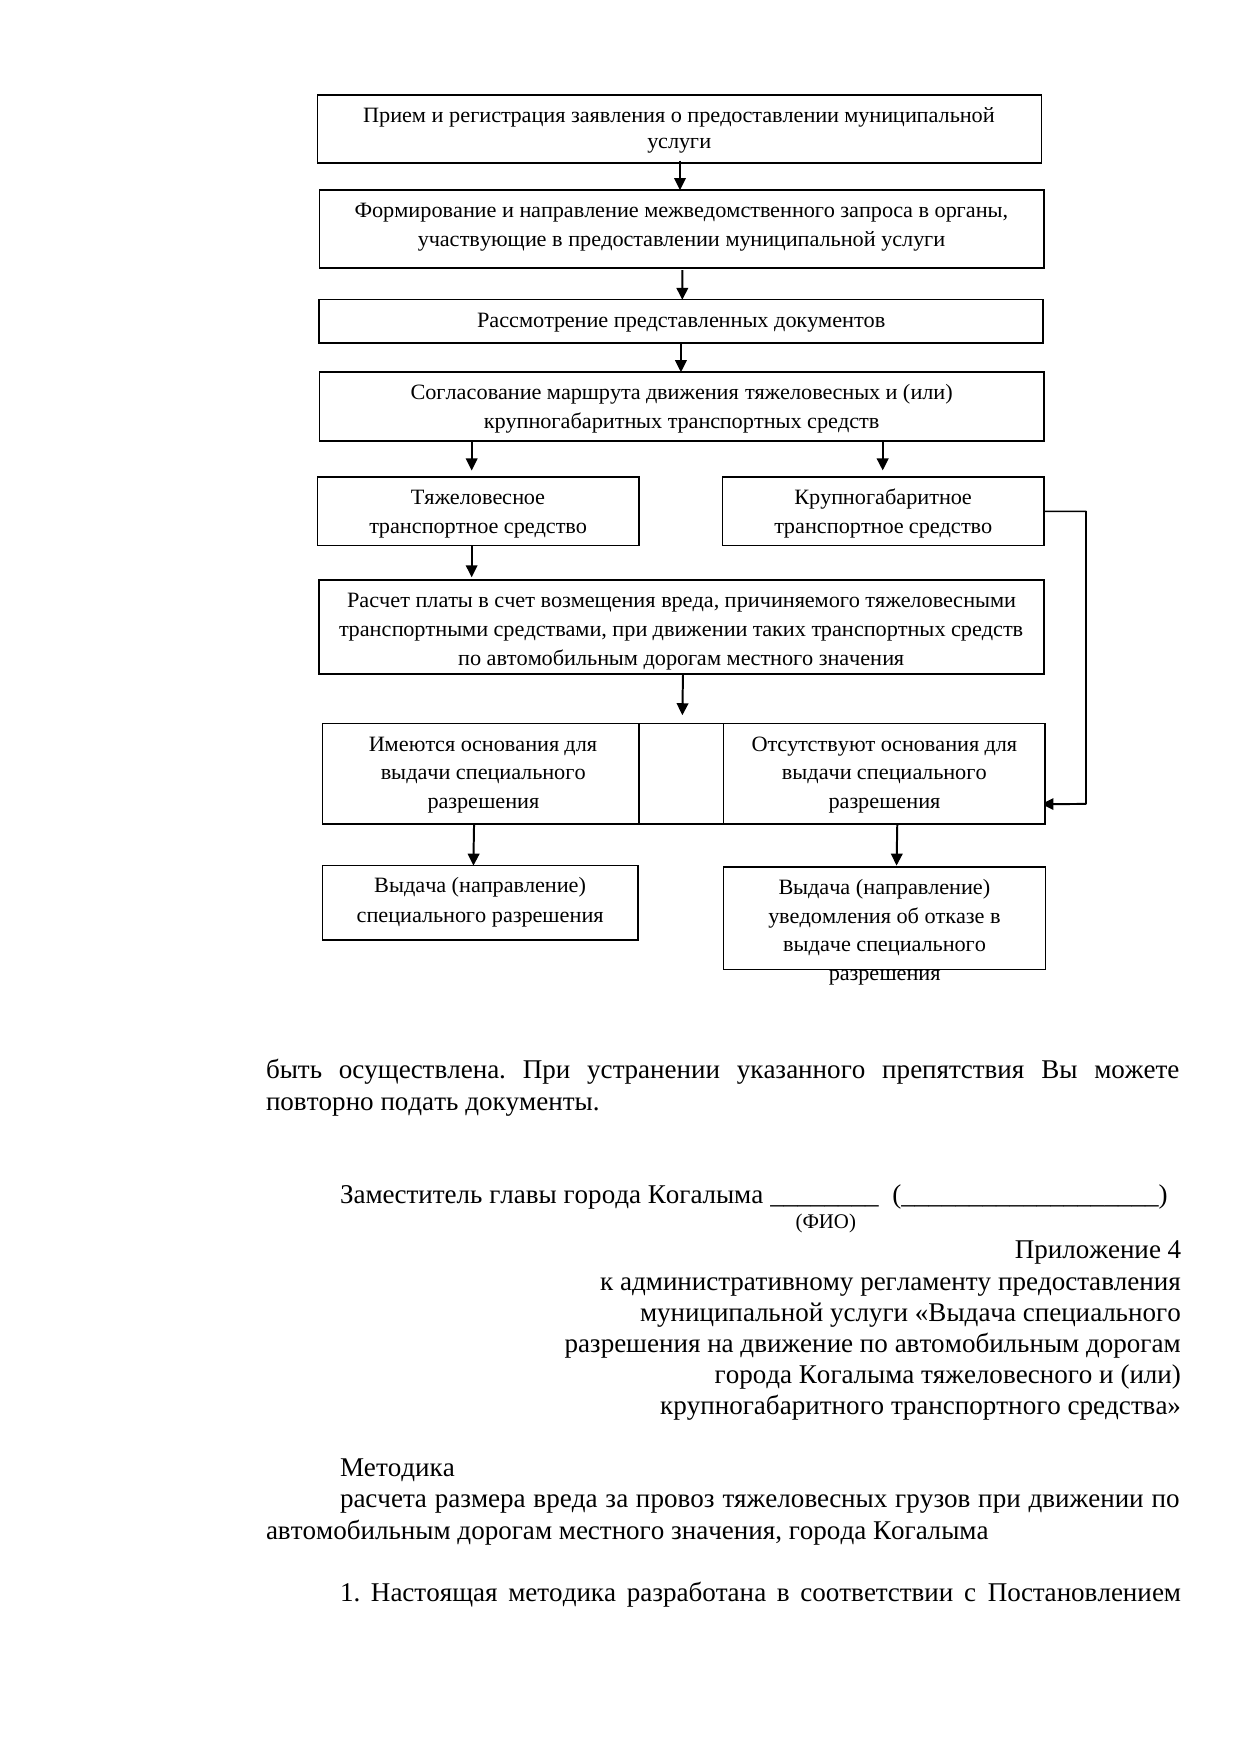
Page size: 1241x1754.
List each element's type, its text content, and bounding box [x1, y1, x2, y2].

text города Когалыма тяжеловесного и (или) [266, 1358, 1181, 1389]
text Заместитель главы города Когалыма ________ (___________________) [266, 1178, 1181, 1209]
text муниципальной услуги «Выдача специального [266, 1296, 1181, 1327]
text расчета размера вреда за провоз тяжеловесных грузов при движении по автомобильным дорогам местного значения, города Когалыма [266, 1483, 1181, 1545]
text к административному регламенту предоставления [266, 1264, 1181, 1296]
text крупногабаритного транспортного средства» [266, 1389, 1181, 1420]
text (ФИО) [266, 1209, 1181, 1233]
text Методика [266, 1451, 1181, 1483]
text разрешения на движение по автомобильным дорогам [266, 1327, 1181, 1358]
text Приложение 4 [266, 1233, 1181, 1264]
text На основании изложенного, выдача специального разрешения не может быть осуществлена. При устранении указанного препятствия Вы можете повторно подать документы. [266, 1054, 1181, 1116]
